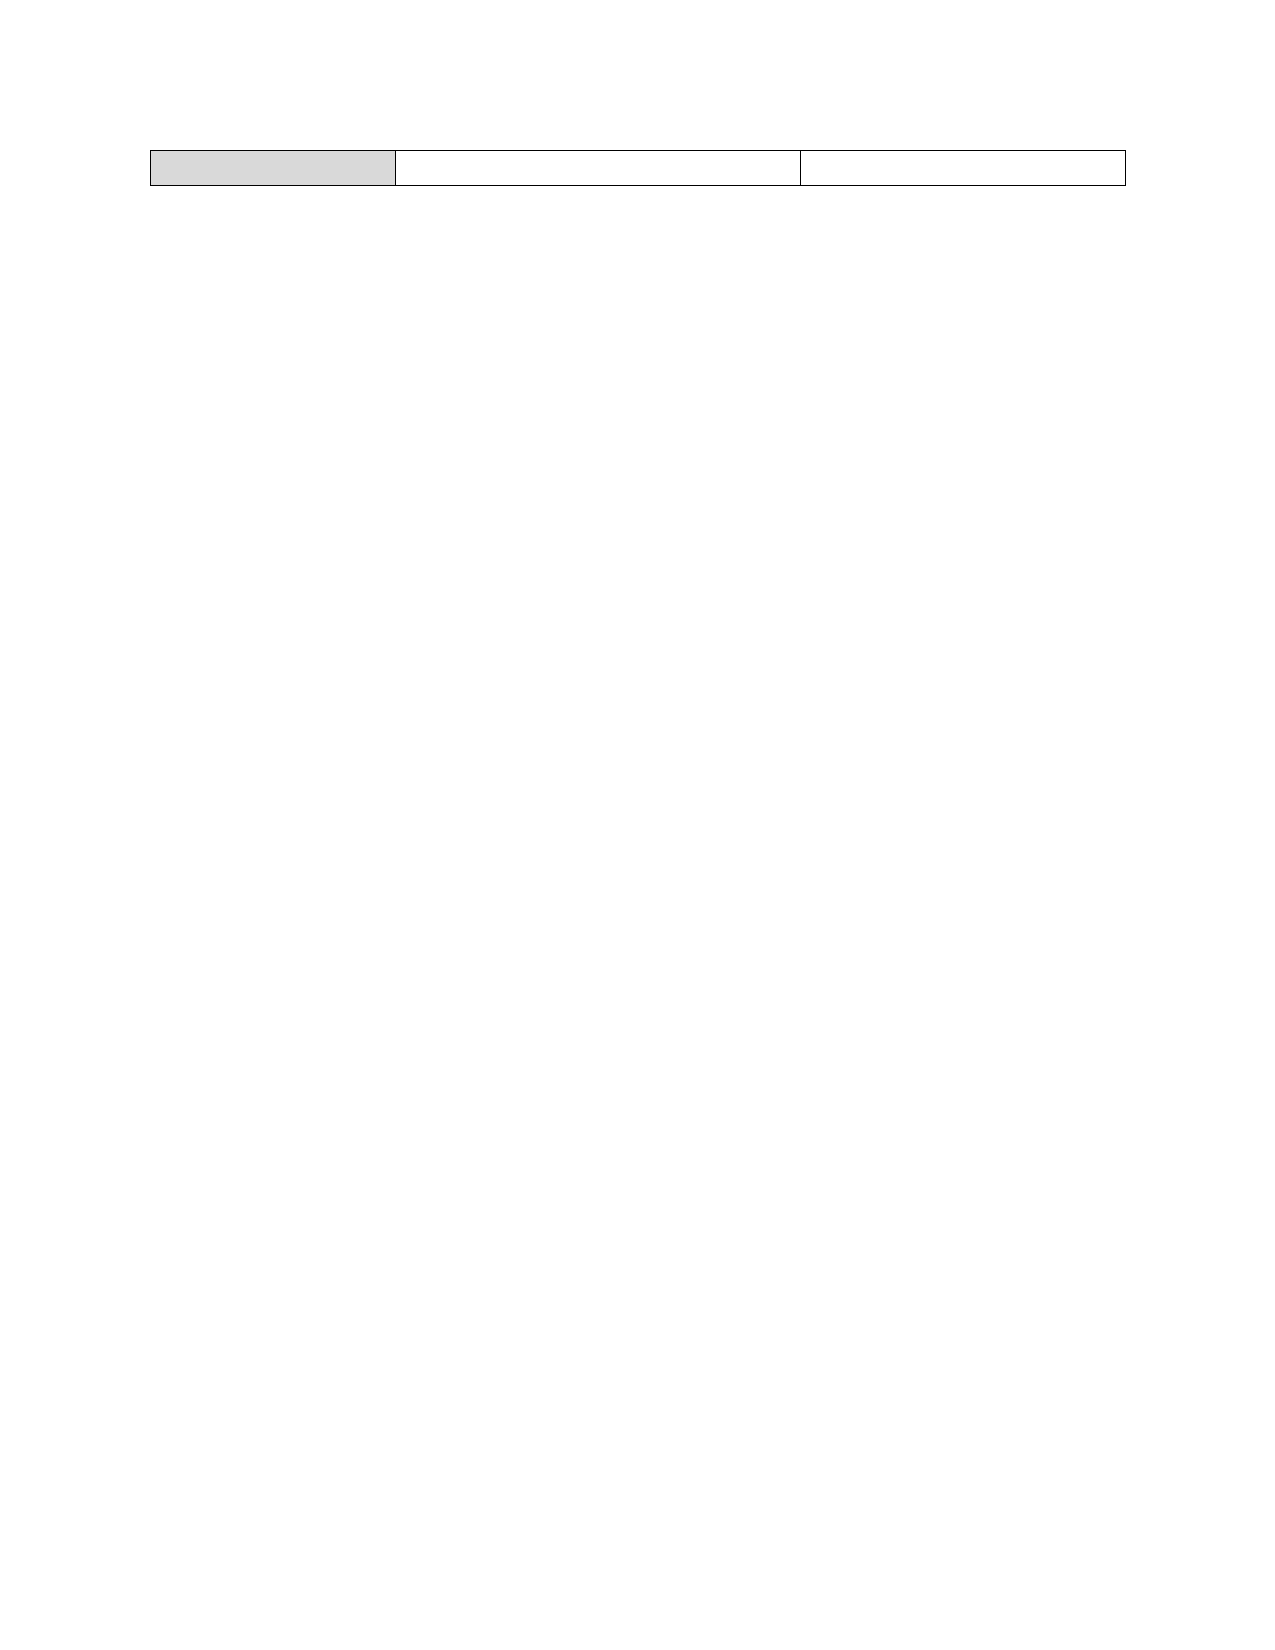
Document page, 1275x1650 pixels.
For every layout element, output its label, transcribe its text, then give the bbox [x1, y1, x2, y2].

table_cell Other [151, 151, 395, 185]
table_cell [801, 151, 1125, 185]
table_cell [396, 151, 800, 185]
